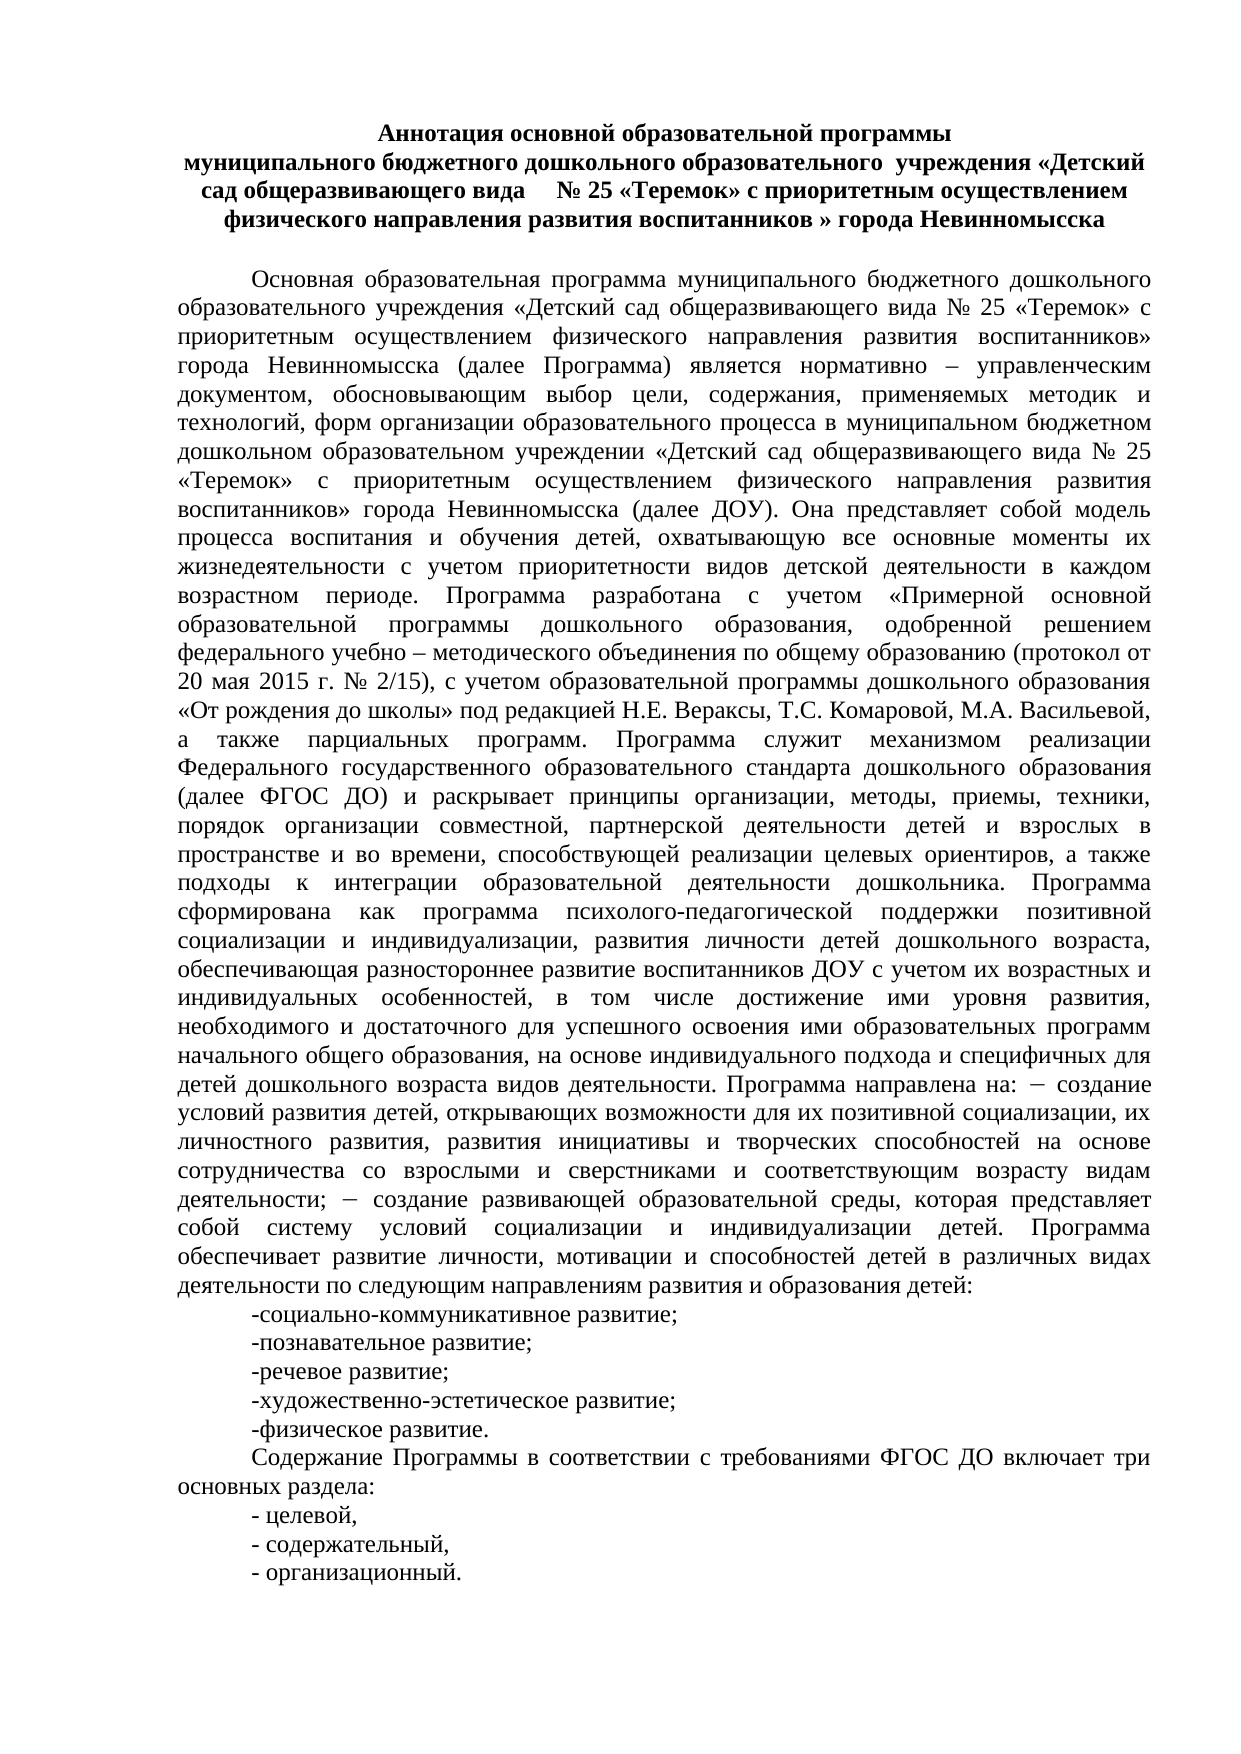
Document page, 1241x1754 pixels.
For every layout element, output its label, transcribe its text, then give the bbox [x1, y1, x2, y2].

text Содержание Программы в соответствии с требованиями ФГОС ДО включает три основных раздела: [177, 1442, 1152, 1500]
text -речевое развитие; [177, 1356, 1152, 1385]
text -социально-коммуникативное развитие; [177, 1299, 1152, 1327]
text Основная образовательная программа муниципального бюджетного дошкольного образовательного учреждения «Детский сад общеразвивающего вида № 25 «Теремок» с приоритетным осуществлением физического направления развития воспитанников» города Невинномысска (далее Программа) является нормативно – управленческим документом, обосновывающим выбор цели, содержания, применяемых методик и технологий, форм организации образовательного процесса в муниципальном бюджетном дошкольном образовательном учреждении «Детский сад общеразвивающего вида № 25 «Теремок» с приоритетным осуществлением физического направления развития воспитанников» города Невинномысска (далее ДОУ). Она представляет собой модель процесса воспитания и обучения детей, охватывающую все основные моменты их жизнедеятельности с учетом приоритетности видов детской деятельности в каждом возрастном периоде. Программа разработана с учетом «Примерной основной образовательной программы дошкольного образования, одобренной решением федерального учебно – методического объединения по общему образованию (протокол от 20 мая 2015 г. № 2/15), с учетом образовательной программы дошкольного образования «От рождения до школы» под редакцией Н.Е. Вераксы, Т.С. Комаровой, М.А. Васильевой, а также парциальных программ. Программа служит механизмом реализации Федерального государственного образовательного стандарта дошкольного образования (далее ФГОС ДО) и раскрывает принципы организации, методы, приемы, техники, порядок организации совместной, партнерской деятельности детей и взрослых в пространстве и во времени, способствующей реализации целевых ориентиров, а также подходы к интеграции образовательной деятельности дошкольника. Программа сформирована как программа психолого-педагогической поддержки позитивной социализации и индивидуализации, развития личности детей дошкольного возраста, обеспечивающая разностороннее развитие воспитанников ДОУ с учетом их возрастных и индивидуальных особенностей, в том числе достижение ими уровня развития, необходимого и достаточного для успешного освоения ими образовательных программ начального общего образования, на основе индивидуального подхода и специфичных для детей дошкольного возраста видов деятельности. Программа направлена на: создание условий развития детей, открывающих возможности для их позитивной социализации, их личностного развития, развития инициативы и творческих способностей на основе сотрудничества со взрослыми и сверстниками и соответствующим возрасту видам деятельности; создание развивающей образовательной среды, которая представляет собой систему условий социализации и индивидуализации детей. Программа обеспечивает развитие личности, мотивации и способностей детей в различных видах деятельности по следующим направлениям развития и образования детей: [177, 264, 1152, 1299]
text Аннотация основной образовательной программы [177, 118, 1152, 147]
text - целевой, [177, 1500, 1152, 1529]
text -познавательное развитие; [177, 1327, 1152, 1356]
text -художественно-эстетическое развитие; [177, 1385, 1152, 1414]
text - содержательный, [177, 1529, 1152, 1557]
text -физическое развитие. [177, 1414, 1152, 1442]
text - организационный. [177, 1557, 1152, 1586]
text муниципального бюджетного дошкольного образовательного учреждения «Детский сад общеразвивающего вида № 25 «Теремок» с приоритетным осуществлением физического направления развития воспитанников » города Невинномысска [177, 147, 1152, 233]
